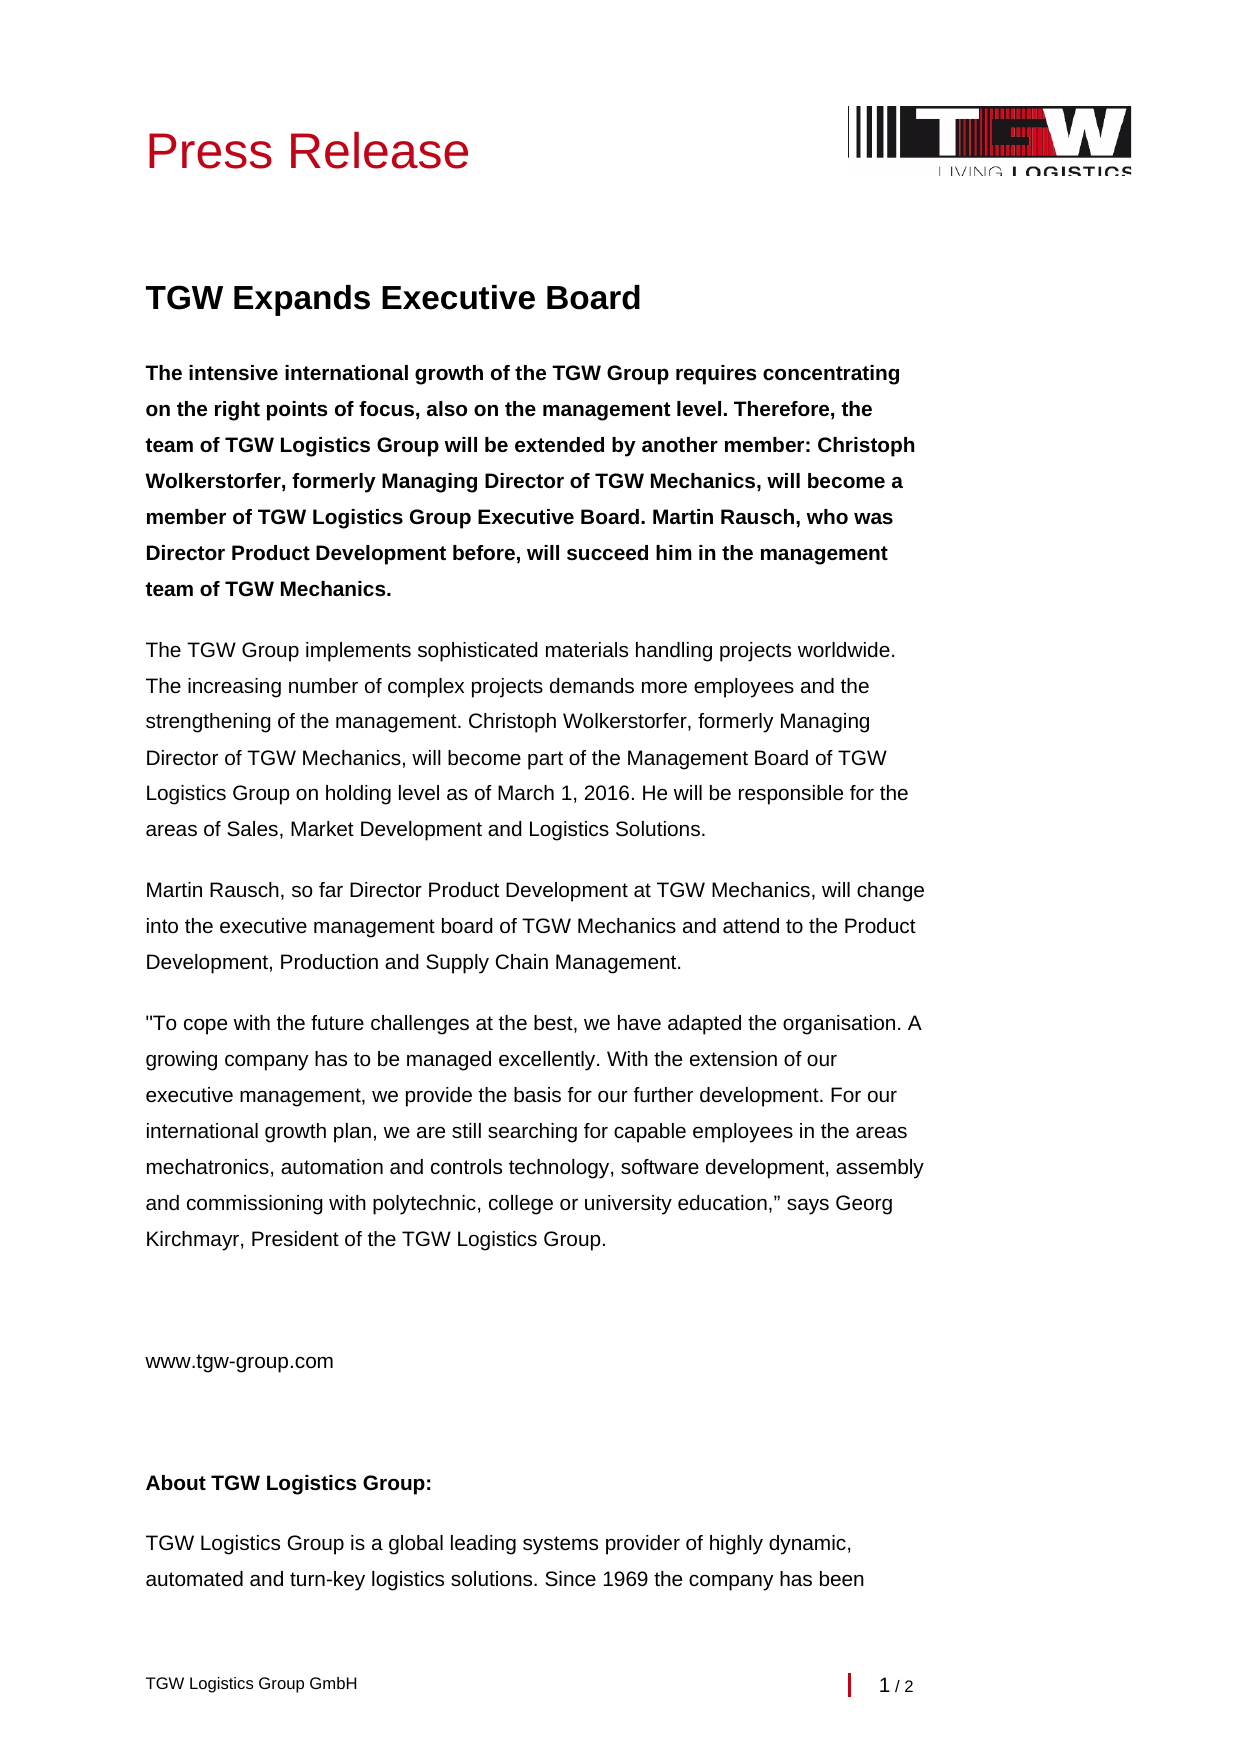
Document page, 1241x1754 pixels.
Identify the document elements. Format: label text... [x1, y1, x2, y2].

text www.tgw-group.com [145, 1348, 927, 1372]
text The intensive international growth of the TGW Group requires concentrating on the right points of focus, also on the management level. Therefore, the team of TGW Logistics Group will be extended by another member: Christoph Wolkerstorfer, formerly Managing Director of TGW Mechanics, will become a member of TGW Logistics Group Executive Board. Martin Rausch, who was Director Product Development before, will succeed him in the management team of TGW Mechanics. [145, 361, 927, 601]
text The TGW Group implements sophisticated materials handling projects worldwide. The increasing number of complex projects demands more employees and the strengthening of the management. Christoph Wolkerstorfer, formerly Managing Director of TGW Mechanics, will become part of the Management Board of TGW Logistics Group on holding level as of March 1, 2016. He will be responsible for the areas of Sales, Market Development and Logistics Solutions. [145, 637, 927, 841]
text About TGW Logistics Group: [145, 1470, 927, 1494]
picture [846, 106, 1132, 176]
subtitle TGW Expands Executive Board [145, 278, 927, 317]
text Martin Rausch, so far Director Product Development at TGW Mechanics, will change into the executive management board of TGW Mechanics and attend to the Product Development, Production and Supply Chain Management. [145, 878, 927, 974]
text "To cope with the future challenges at the best, we have adapted the organisation. A growing company has to be managed excellently. With the extension of our executive management, we provide the basis for our further development. For our international growth plan, we are still searching for capable employees in the areas mechatronics, automation and controls technology, software development, assembly and commissioning with polytechnic, college or university education,” says Georg Kirchmayr, President of the TGW Logistics Group. [145, 1011, 927, 1251]
